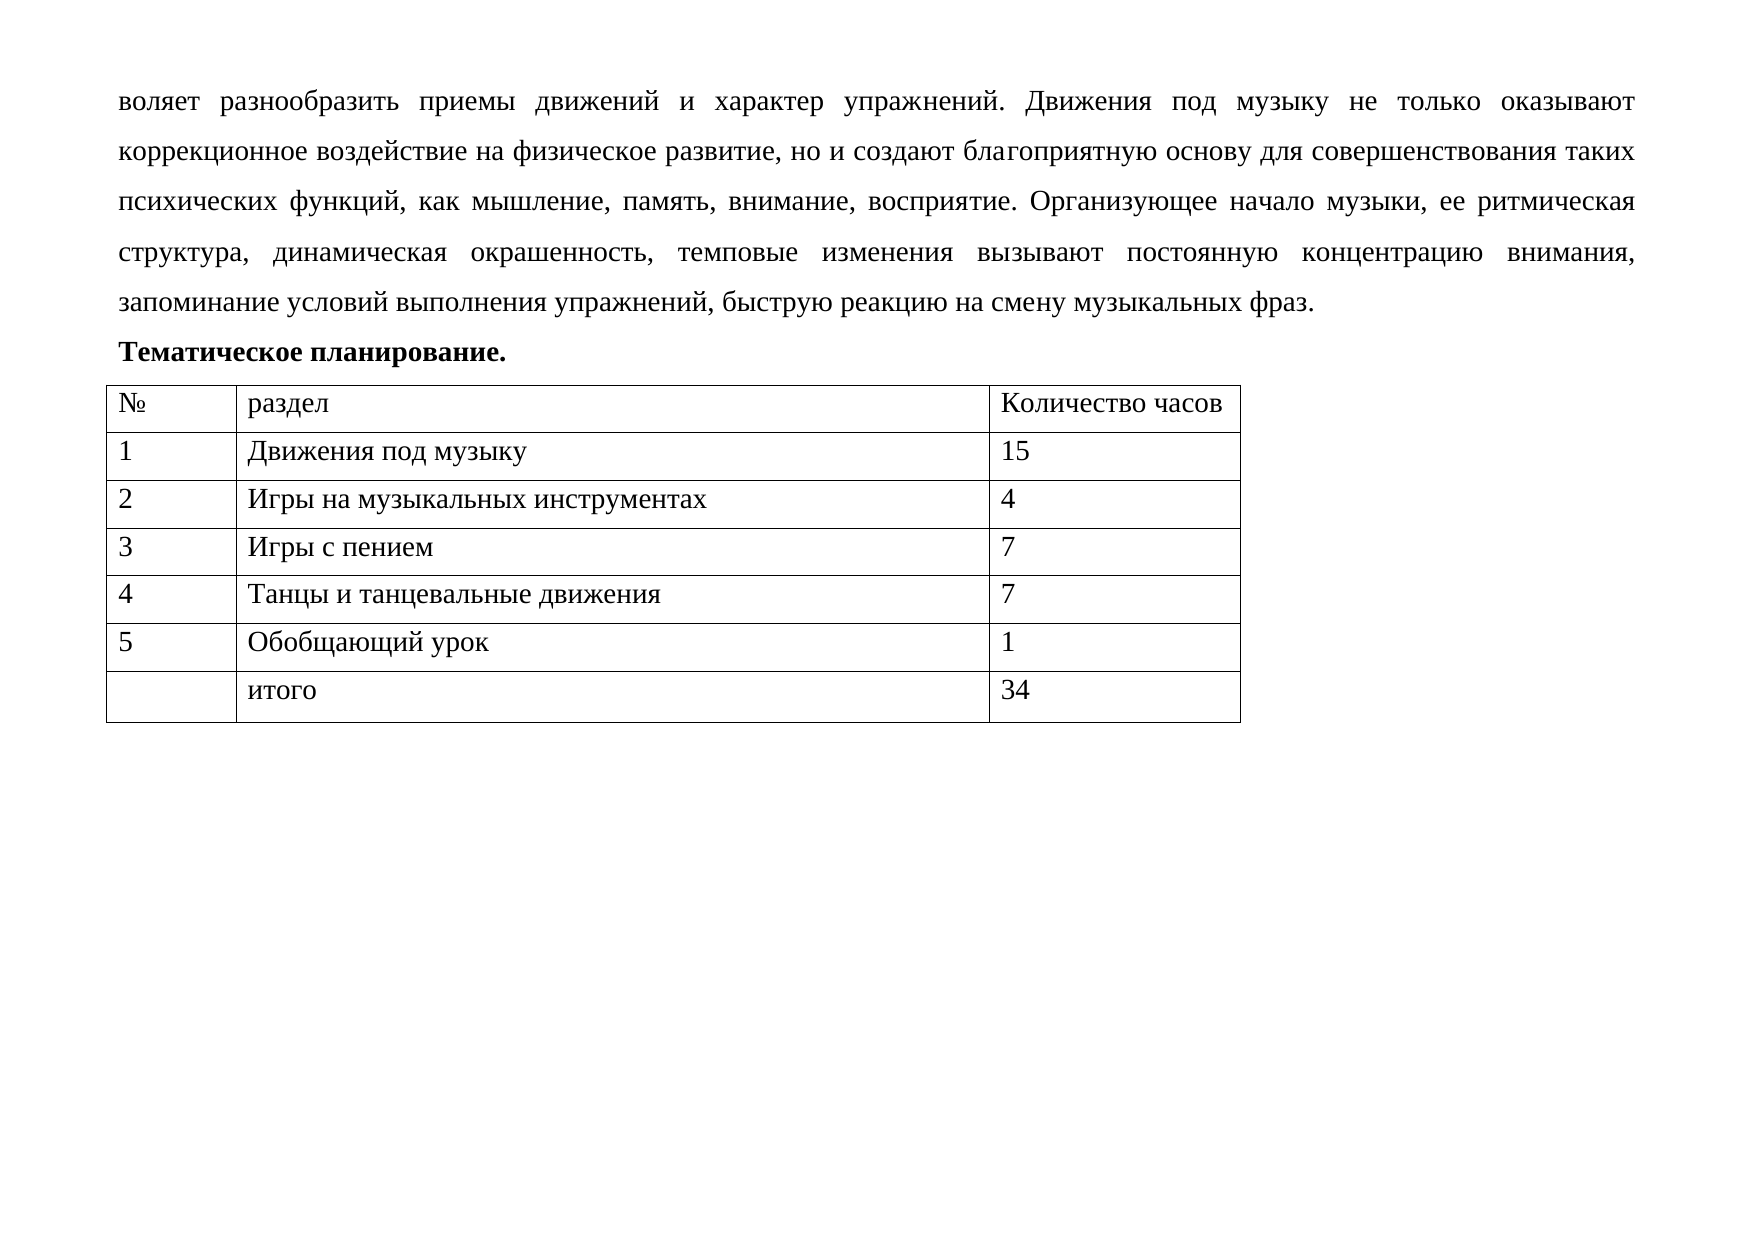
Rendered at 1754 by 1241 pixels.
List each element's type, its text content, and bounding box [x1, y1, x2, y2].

table_header раздел [237, 386, 989, 432]
table_cell Игры на музыкальных инструментах [237, 481, 989, 528]
text Тематическое планирование. [118, 334, 1636, 368]
table_header № [107, 386, 236, 432]
table_cell 34 [990, 672, 1240, 722]
table_cell 15 [990, 433, 1240, 480]
table_cell [107, 672, 236, 722]
table_cell Танцы и танцевальные движения [237, 576, 989, 623]
table_cell 7 [990, 529, 1240, 575]
table_cell Обобщающий урок [237, 624, 989, 671]
table_cell 4 [107, 576, 236, 623]
table_cell 4 [990, 481, 1240, 528]
table_header Количество часов [990, 386, 1240, 432]
table_cell итого [237, 672, 989, 722]
table_cell 1 [107, 433, 236, 480]
table_cell 1 [990, 624, 1240, 671]
table_cell 3 [107, 529, 236, 575]
table_cell Движения под музыку [237, 433, 989, 480]
table_cell 2 [107, 481, 236, 528]
table_cell Игры с пением [237, 529, 989, 575]
table_cell 5 [107, 624, 236, 671]
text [118, 83, 1636, 317]
table_cell 7 [990, 576, 1240, 623]
